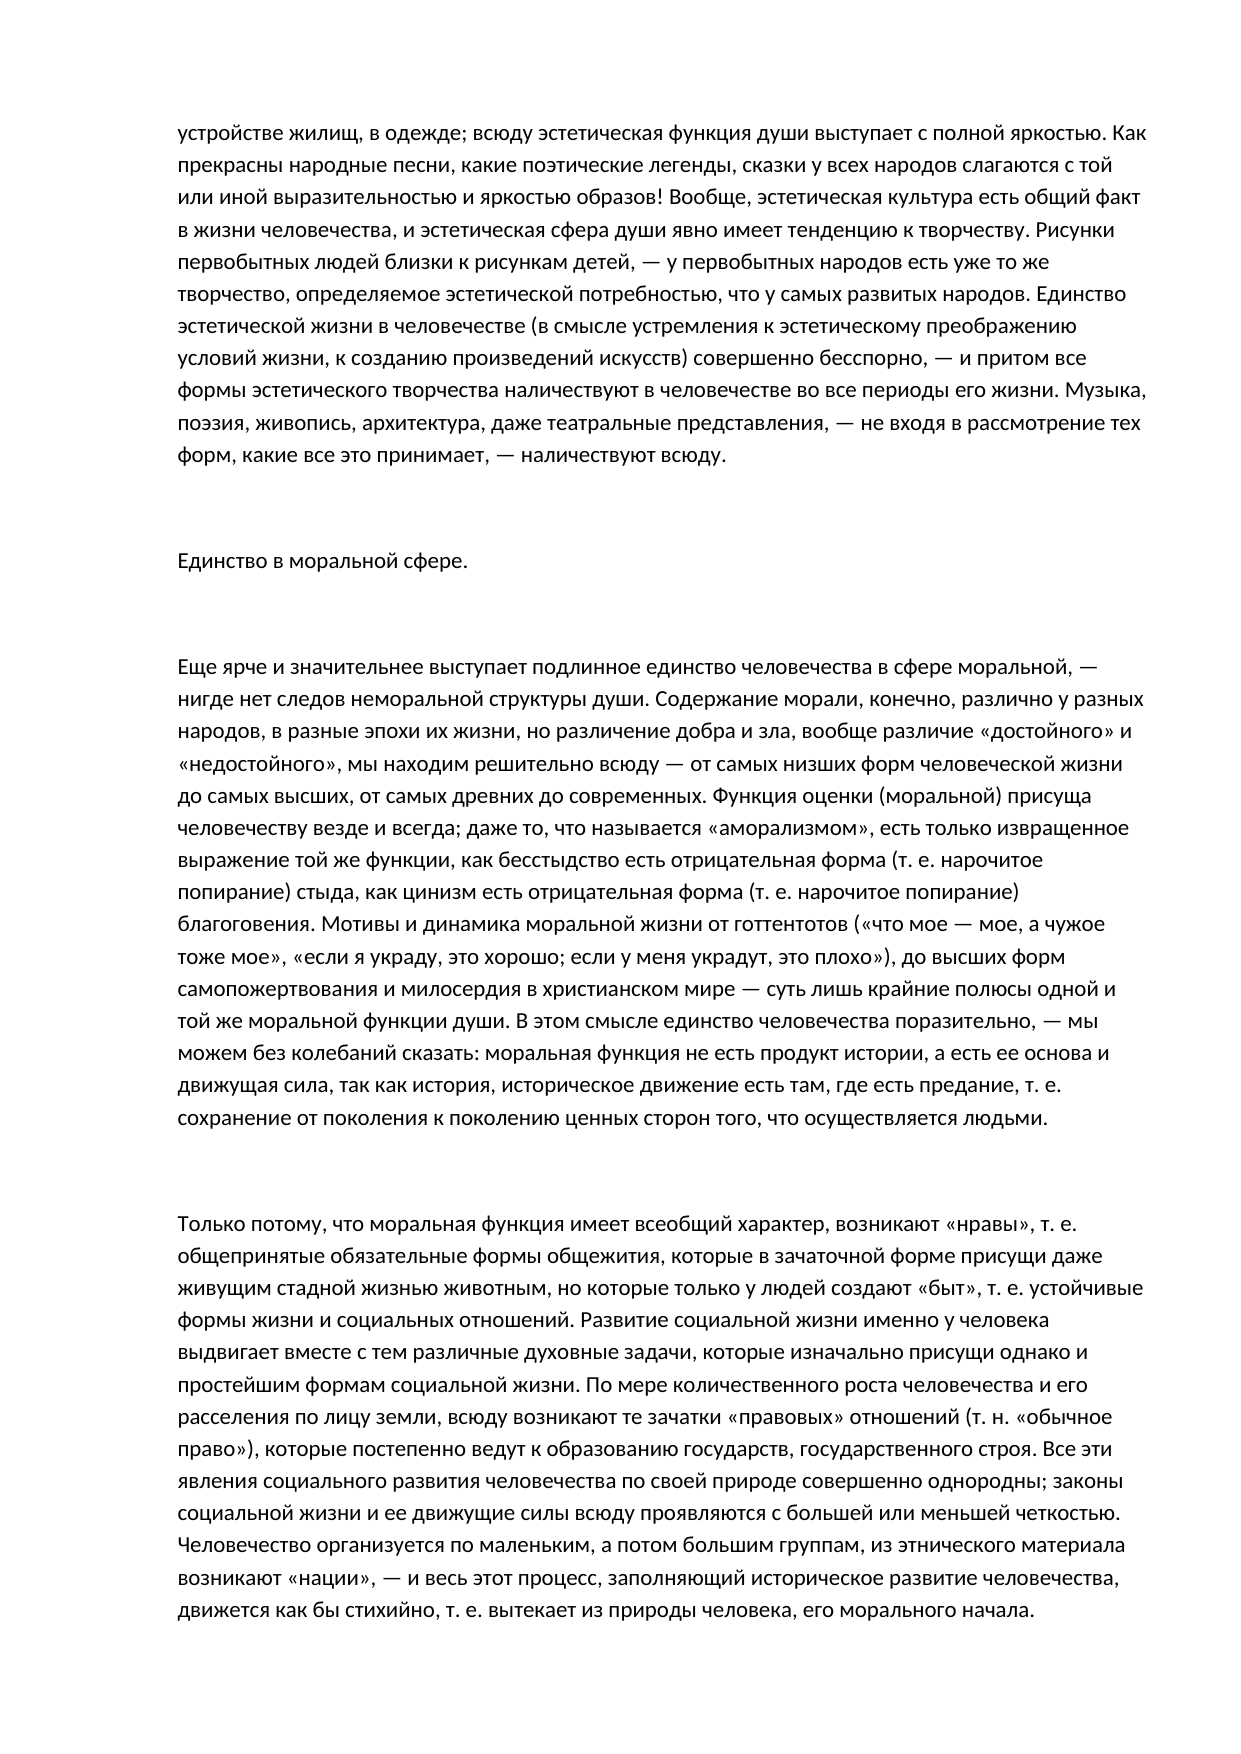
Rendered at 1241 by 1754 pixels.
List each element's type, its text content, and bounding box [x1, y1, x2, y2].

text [177, 1209, 1152, 1623]
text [177, 118, 1152, 468]
text Единство в моральной сфере. [177, 546, 1152, 574]
text Еще ярче и значительнее выступает подлинное единство человечества в сфере моральной, — нигде нет следов неморальной структуры души. Содержание морали, конечно, различно у разных народов, в разные эпохи их жизни, но различение добра и зла, вообще различие «достойного» и «недостойного», мы находим решительно всюду — от самых низших форм человеческой жизни до самых высших, от самых древних до современных. Функция оценки (моральной) присуща человечеству везде и всегда; даже то, что называется «аморализмом», есть только извращенное выражение той же функции, как бесстыдство есть отрицательная форма (т. е. нарочитое попирание) стыда, как цинизм есть отрицательная форма (т. е. нарочитое попирание) благоговения. Мотивы и динамика моральной жизни от готтентотов («что мое — мое, а чужое тоже мое», «если я украду, это хорошо; если у меня украдут, это плохо»), до высших форм самопожертвования и милосердия в христианском мире — суть лишь крайние полюсы одной и той же моральной функции души. В этом смысле единство человечества поразительно, — мы можем без колебаний сказать: моральная функция не есть продукт истории, а есть ее основа и движущая сила, так как история, историческое движение есть там, где есть предание, т. е. сохранение от поколения к поколению ценных сторон того, что осуществляется людьми. [177, 652, 1152, 1131]
